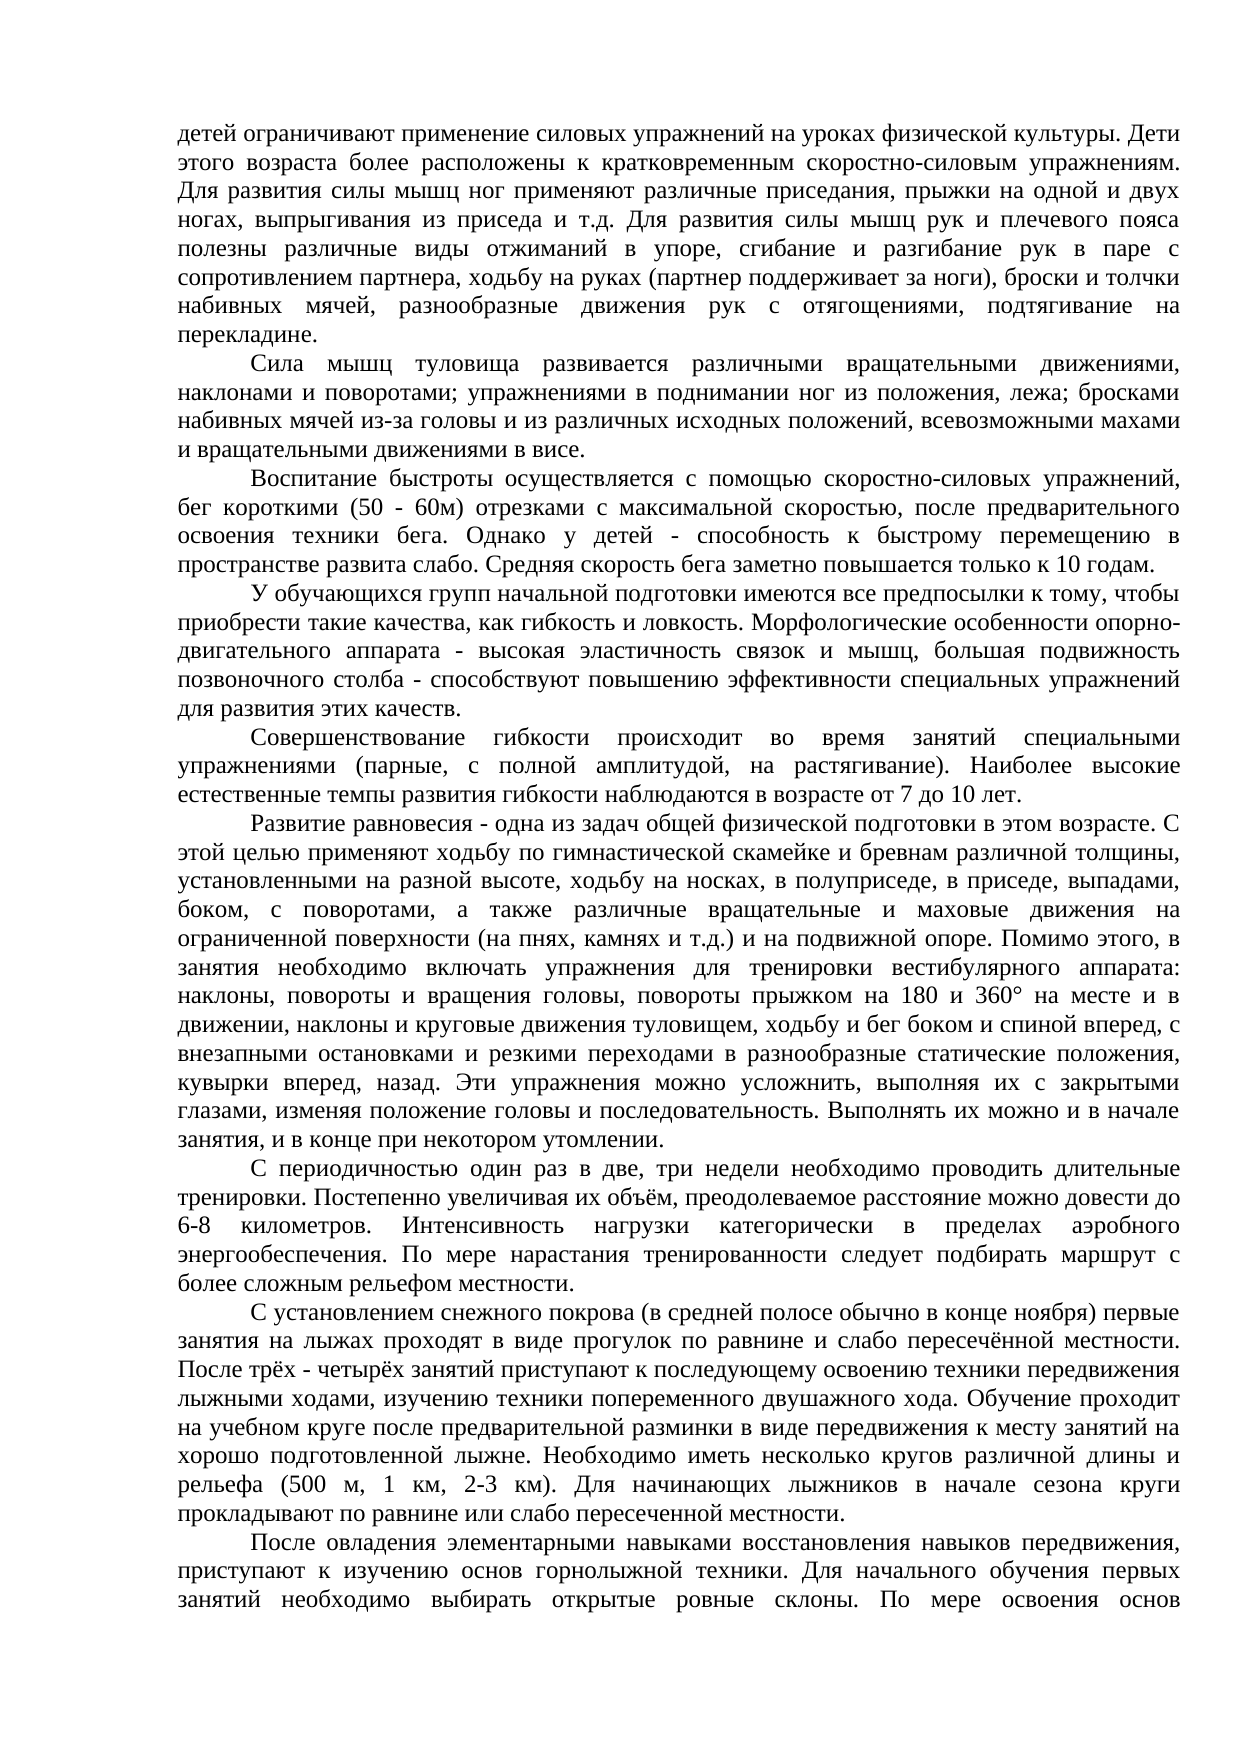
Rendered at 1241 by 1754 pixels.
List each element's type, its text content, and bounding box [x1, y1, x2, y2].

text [177, 1527, 1181, 1613]
text Совершенствование гибкости происходит во время занятий специальными упражнениями (парные, с полной амплитудой, на растягивание). Наиболее высокие естественные темпы развития гибкости наблюдаются в возрасте от 7 до 10 лет. [177, 722, 1181, 808]
text Развитие равновесия - одна из задач общей физической подготовки в этом возрасте. С этой целью применяют ходьбу по гимнастической скамейке и бревнам различной толщины, установленными на разной высоте, ходьбу на носках, в полуприседе, в приседе, выпадами, боком, с поворотами, а также различные вращательные и маховые движения на ограниченной поверхности (на пнях, камнях и т.д.) и на подвижной опоре. Помимо этого, в занятия необходимо включать упражнения для тренировки вестибулярного аппарата: наклоны, повороты и вращения головы, повороты прыжком на 180 и 360° на месте и в движении, наклоны и круговые движения туловищем, ходьбу и бег боком и спиной вперед, с внезапными остановками и резкими переходами в разнообразные статические положения, кувырки вперед, назад. Эти упражнения можно усложнить, выполняя их с закрытыми глазами, изменяя положение головы и последовательность. Выполнять их можно и в начале занятия, и в конце при некотором утомлении. [177, 808, 1181, 1153]
text У обучающихся групп начальной подготовки имеются все предпосылки к тому, чтобы приобрести такие качества, как гибкость и ловкость. Морфологические особенности опорно-двигательного аппарата - высокая эластичность связок и мышц, большая подвижность позвоночного столба - способствуют повышению эффективности специальных упражнений для развития этих качеств. [177, 578, 1181, 722]
text С установлением снежного покрова (в средней полосе обычно в конце ноября) первые занятия на лыжах проходят в виде прогулок по равнине и слабо пересечённой местности. После трёх - четырёх занятий приступают к последующему освоению техники передвижения лыжными ходами, изучению техники попеременного двушажного хода. Обучение проходит на учебном круге после предварительной разминки в виде передвижения к месту занятий на хорошо подготовленной лыжне. Необходимо иметь несколько кругов различной длины и рельефа (500 м, 1 км, 2-3 км). Для начинающих лыжников в начале сезона круги прокладывают по равнине или слабо пересеченной местности. [177, 1297, 1181, 1527]
text Сила мышц туловища развивается различными вращательными движениями, наклонами и поворотами; упражнениями в поднимании ног из положения, лежа; бросками набивных мячей из-за головы и из различных исходных положений, всевозможными махами и вращательными движениями в висе. [177, 348, 1181, 463]
text С периодичностью один раз в две, три недели необходимо проводить длительные тренировки. Постепенно увеличивая их объём, преодолеваемое расстояние можно довести до 6-8 километров. Интенсивность нагрузки категорически в пределах аэробного энергообеспечения. По мере нарастания тренированности следует подбирать маршрут с более сложным рельефом местности. [177, 1153, 1181, 1297]
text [177, 118, 1181, 348]
text Воспитание быстроты осуществляется с помощью скоростно-силовых упражнений, бег короткими (50 - 60м) отрезками с максимальной скоростью, после предварительного освоения техники бега. Однако у детей - способность к быстрому перемещению в пространстве развита слабо. Средняя скорость бега заметно повышается только к 10 годам. [177, 463, 1181, 578]
